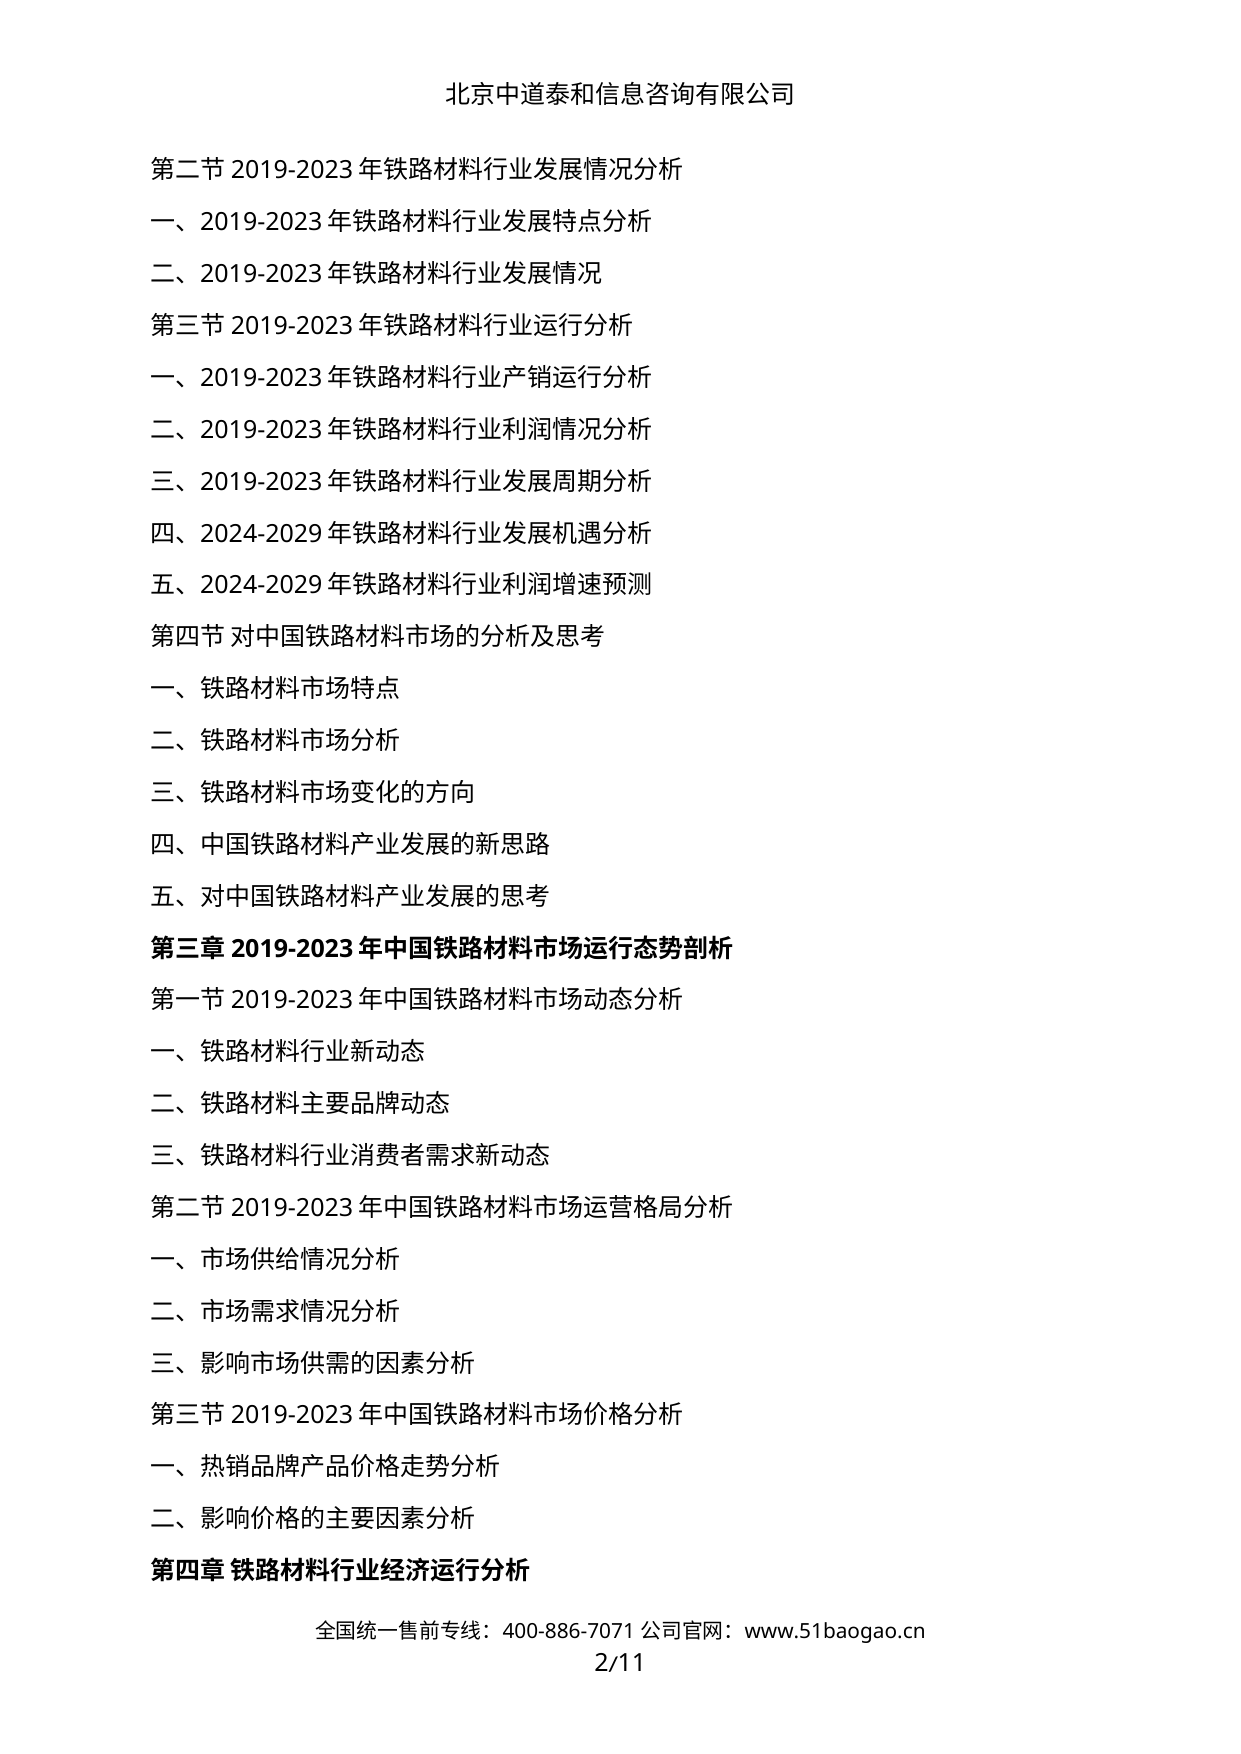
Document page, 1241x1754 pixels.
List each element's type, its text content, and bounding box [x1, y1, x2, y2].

text 第四节 对中国铁路材料市场的分析及思考 [150, 617, 1090, 653]
text 二、影响价格的主要因素分析 [150, 1499, 1090, 1535]
text 第三节 2019-2023年中国铁路材料市场价格分析 [150, 1395, 1090, 1431]
text 二、市场需求情况分析 [150, 1291, 1090, 1327]
text 一、2019-2023年铁路材料行业发展特点分析 [150, 202, 1090, 238]
text 第一节 2019-2023年中国铁路材料市场动态分析 [150, 980, 1090, 1016]
text 三、铁路材料市场变化的方向 [150, 772, 1090, 809]
text 一、市场供给情况分析 [150, 1239, 1090, 1276]
text 一、热销品牌产品价格走势分析 [150, 1447, 1090, 1483]
text 四、2024-2029年铁路材料行业发展机遇分析 [150, 513, 1090, 549]
text 五、2024-2029年铁路材料行业利润增速预测 [150, 565, 1090, 601]
text 二、2019-2023年铁路材料行业利润情况分析 [150, 409, 1090, 446]
text 第二节 2019-2023年铁路材料行业发展情况分析 [150, 150, 1090, 186]
text 二、铁路材料主要品牌动态 [150, 1084, 1090, 1120]
text 三、2019-2023年铁路材料行业发展周期分析 [150, 461, 1090, 497]
text 三、铁路材料行业消费者需求新动态 [150, 1136, 1090, 1172]
text 第四章 铁路材料行业经济运行分析 [150, 1551, 1090, 1587]
text 四、中国铁路材料产业发展的新思路 [150, 824, 1090, 861]
text 一、铁路材料行业新动态 [150, 1032, 1090, 1068]
text 第二节 2019-2023年中国铁路材料市场运营格局分析 [150, 1187, 1090, 1224]
text 三、影响市场供需的因素分析 [150, 1343, 1090, 1379]
text 第三章 2019-2023年中国铁路材料市场运行态势剖析 [150, 928, 1090, 964]
text 第三节 2019-2023年铁路材料行业运行分析 [150, 306, 1090, 342]
text 一、2019-2023年铁路材料行业产销运行分析 [150, 357, 1090, 394]
text 一、铁路材料市场特点 [150, 669, 1090, 705]
text 二、铁路材料市场分析 [150, 721, 1090, 757]
text 五、对中国铁路材料产业发展的思考 [150, 876, 1090, 912]
text 二、2019-2023年铁路材料行业发展情况 [150, 254, 1090, 290]
